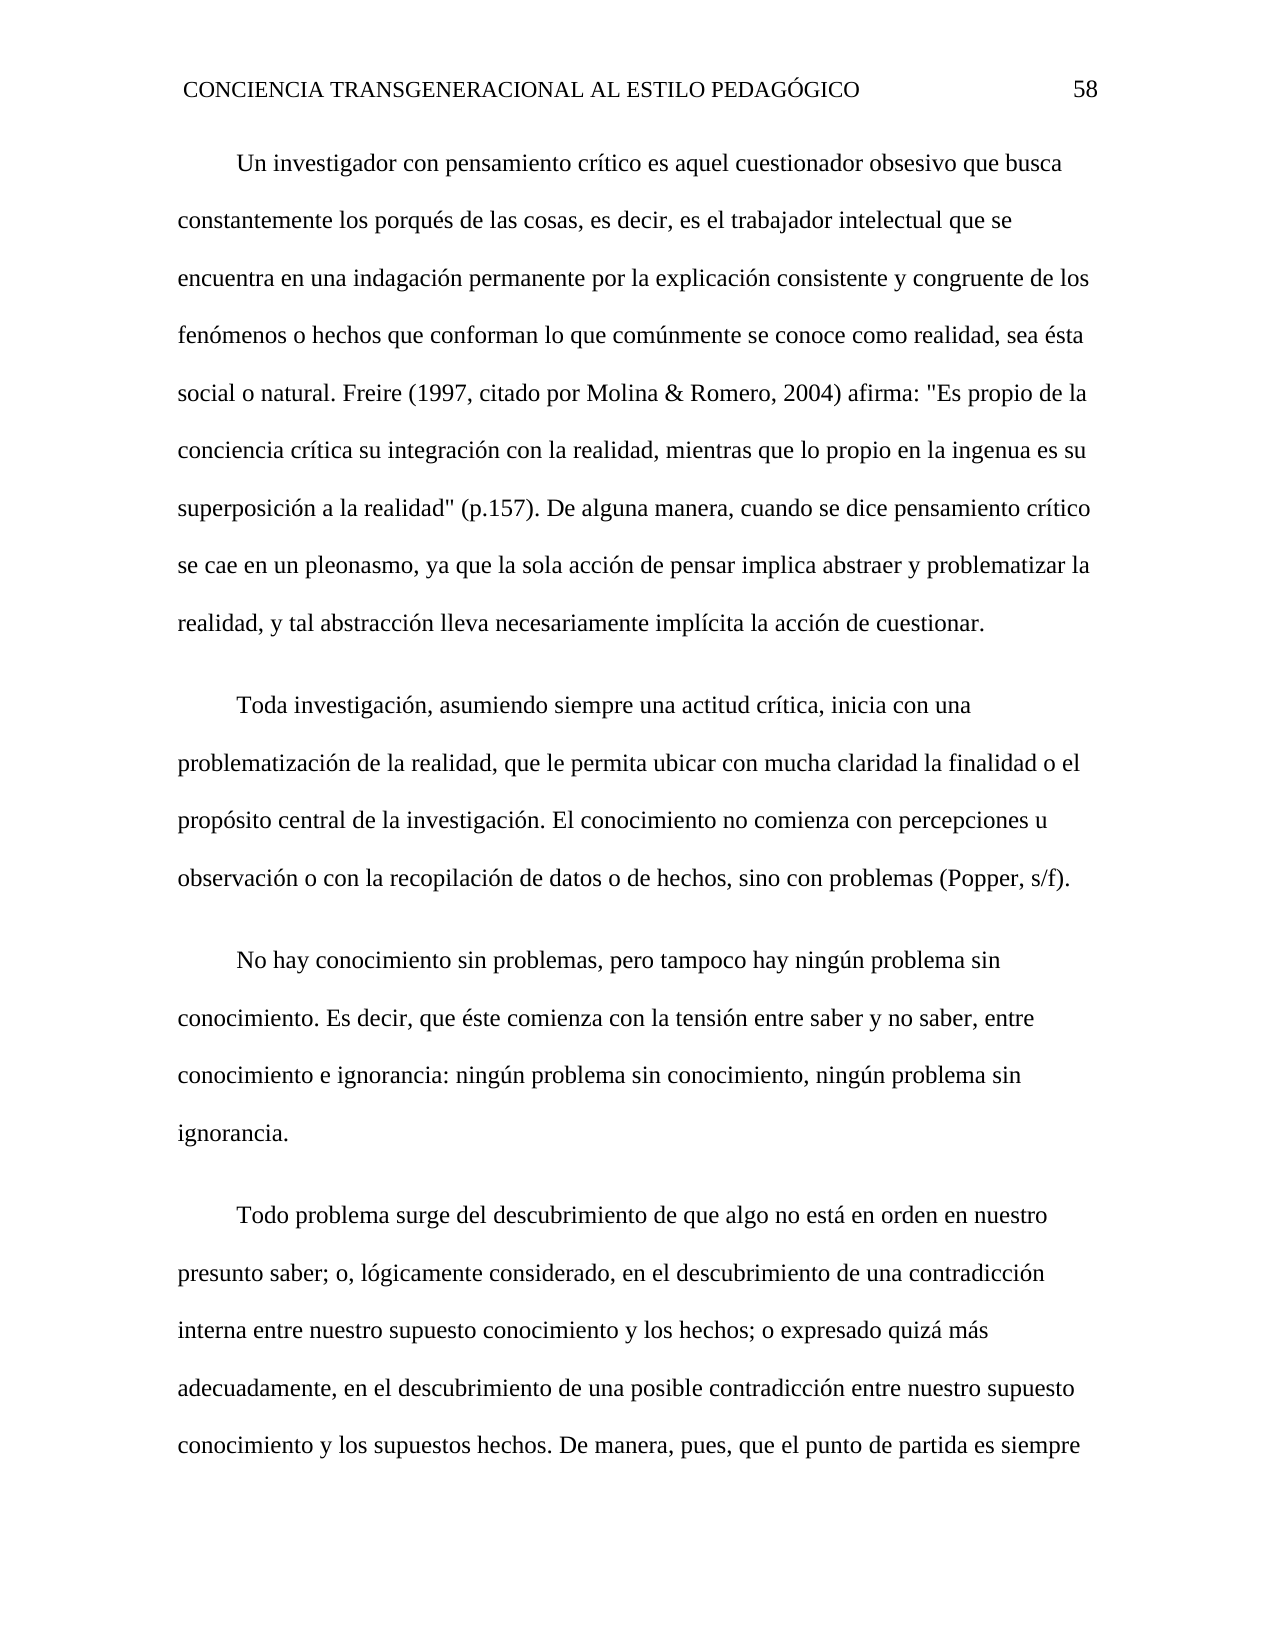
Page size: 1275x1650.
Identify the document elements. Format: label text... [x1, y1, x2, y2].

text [177, 1200, 1098, 1459]
text Toda investigación, asumiendo siempre una actitud crítica, inicia con una problematización de la realidad, que le permita ubicar con mucha claridad la finalidad o el propósito central de la investigación. El conocimiento no comienza con percepciones u observación o con la recopilación de datos o de hechos, sino con problemas (Popper, s/f). [177, 690, 1098, 891]
text No hay conocimiento sin problemas, pero tampoco hay ningún problema sin conocimiento. Es decir, que éste comienza con la tensión entre saber y no saber, entre conocimiento e ignorancia: ningún problema sin conocimiento, ningún problema sin ignorancia. [177, 945, 1098, 1146]
text Un investigador con pensamiento crítico es aquel cuestionador obsesivo que busca constantemente los porqués de las cosas, es decir, es el trabajador intelectual que se encuentra en una indagación permanente por la explicación consistente y congruente de los fenómenos o hechos que conforman lo que comúnmente se conoce como realidad, sea ésta social o natural. Freire (1997, citado por Molina & Romero, 2004) afirma: "Es propio de la conciencia crítica su integración con la realidad, mientras que lo propio en la ingenua es su superposición a la realidad" (p.157). De alguna manera, cuando se dice pensamiento crítico se cae en un pleonasmo, ya que la sola acción de pensar implica abstraer y problematizar la realidad, y tal abstracción lleva necesariamente implícita la acción de cuestionar. [177, 148, 1098, 636]
